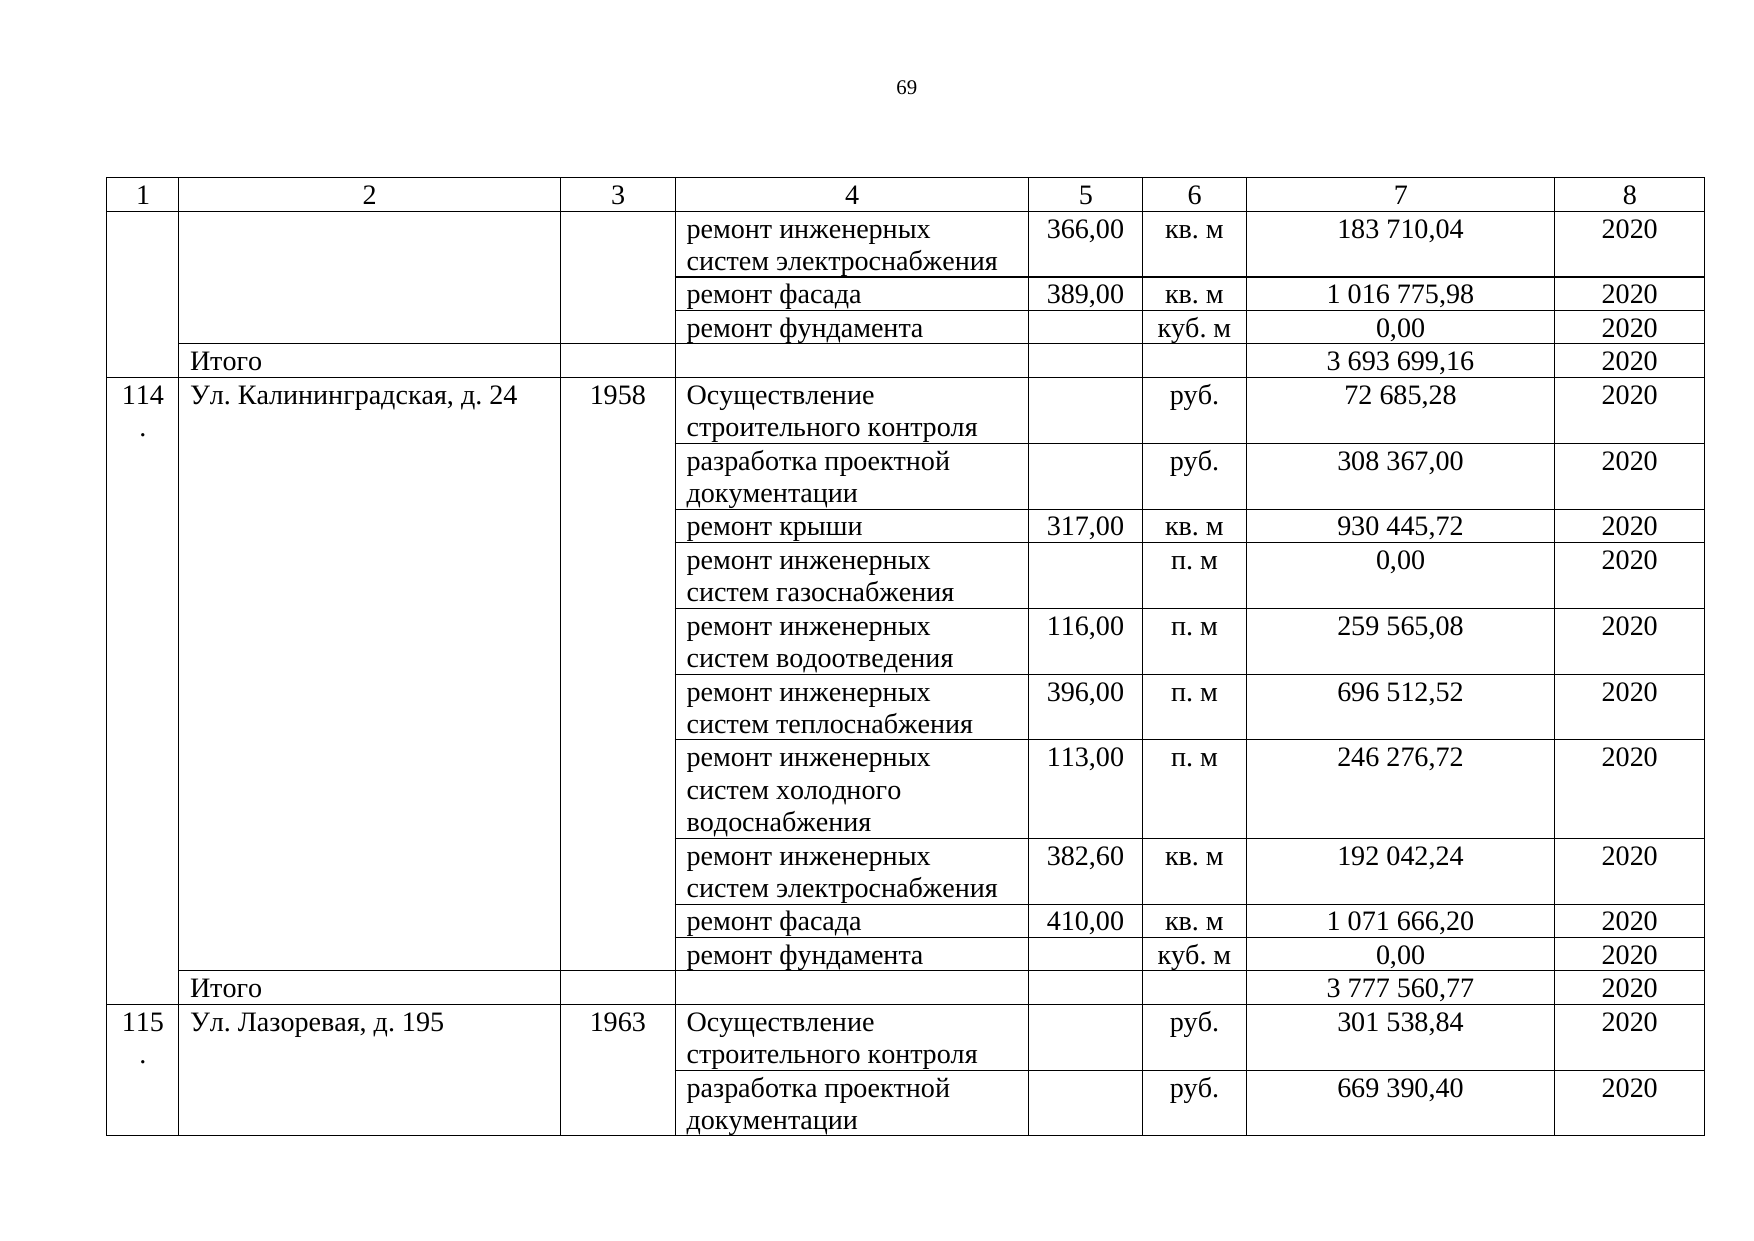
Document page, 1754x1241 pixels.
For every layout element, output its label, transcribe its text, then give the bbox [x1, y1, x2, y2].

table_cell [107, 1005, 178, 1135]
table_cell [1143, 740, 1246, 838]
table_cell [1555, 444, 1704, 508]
table_header 6 [1143, 178, 1246, 211]
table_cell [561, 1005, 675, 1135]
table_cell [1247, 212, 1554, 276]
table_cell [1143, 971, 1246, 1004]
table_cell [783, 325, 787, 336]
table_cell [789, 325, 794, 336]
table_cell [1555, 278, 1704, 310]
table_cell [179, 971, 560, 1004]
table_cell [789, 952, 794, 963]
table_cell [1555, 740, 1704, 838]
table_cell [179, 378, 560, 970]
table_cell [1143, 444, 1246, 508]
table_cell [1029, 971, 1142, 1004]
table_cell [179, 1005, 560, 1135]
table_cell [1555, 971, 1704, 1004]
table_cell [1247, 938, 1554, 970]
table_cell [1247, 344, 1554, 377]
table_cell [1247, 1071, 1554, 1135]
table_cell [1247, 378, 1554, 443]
table_header 2 [179, 178, 560, 211]
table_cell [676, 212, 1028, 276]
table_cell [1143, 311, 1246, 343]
table_header 4 [676, 178, 1028, 211]
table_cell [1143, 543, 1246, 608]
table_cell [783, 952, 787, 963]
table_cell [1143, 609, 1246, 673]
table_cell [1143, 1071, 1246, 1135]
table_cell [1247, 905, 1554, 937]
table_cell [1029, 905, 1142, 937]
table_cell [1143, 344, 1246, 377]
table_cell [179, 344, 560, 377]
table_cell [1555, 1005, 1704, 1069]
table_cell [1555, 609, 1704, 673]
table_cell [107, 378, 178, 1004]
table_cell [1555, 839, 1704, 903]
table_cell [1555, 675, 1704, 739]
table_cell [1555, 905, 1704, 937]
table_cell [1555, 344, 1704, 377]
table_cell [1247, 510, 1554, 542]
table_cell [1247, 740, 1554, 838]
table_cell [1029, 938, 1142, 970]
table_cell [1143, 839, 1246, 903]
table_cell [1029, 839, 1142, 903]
table_header 7 [1247, 178, 1554, 211]
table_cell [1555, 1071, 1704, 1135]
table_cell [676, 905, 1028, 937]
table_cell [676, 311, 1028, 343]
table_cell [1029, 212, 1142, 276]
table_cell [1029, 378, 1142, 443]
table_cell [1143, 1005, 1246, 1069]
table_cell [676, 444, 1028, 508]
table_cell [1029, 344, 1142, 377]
table_header 8 [1555, 178, 1704, 211]
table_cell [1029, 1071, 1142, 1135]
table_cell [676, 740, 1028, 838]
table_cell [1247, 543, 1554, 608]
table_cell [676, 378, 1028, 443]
table_header 1 [107, 178, 178, 211]
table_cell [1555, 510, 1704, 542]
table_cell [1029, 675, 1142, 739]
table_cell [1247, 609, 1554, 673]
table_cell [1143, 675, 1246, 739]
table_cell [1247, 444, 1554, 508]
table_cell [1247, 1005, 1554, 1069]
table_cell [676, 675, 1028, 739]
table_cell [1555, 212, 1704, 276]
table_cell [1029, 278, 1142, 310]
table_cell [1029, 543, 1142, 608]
table_header 3 [561, 178, 675, 211]
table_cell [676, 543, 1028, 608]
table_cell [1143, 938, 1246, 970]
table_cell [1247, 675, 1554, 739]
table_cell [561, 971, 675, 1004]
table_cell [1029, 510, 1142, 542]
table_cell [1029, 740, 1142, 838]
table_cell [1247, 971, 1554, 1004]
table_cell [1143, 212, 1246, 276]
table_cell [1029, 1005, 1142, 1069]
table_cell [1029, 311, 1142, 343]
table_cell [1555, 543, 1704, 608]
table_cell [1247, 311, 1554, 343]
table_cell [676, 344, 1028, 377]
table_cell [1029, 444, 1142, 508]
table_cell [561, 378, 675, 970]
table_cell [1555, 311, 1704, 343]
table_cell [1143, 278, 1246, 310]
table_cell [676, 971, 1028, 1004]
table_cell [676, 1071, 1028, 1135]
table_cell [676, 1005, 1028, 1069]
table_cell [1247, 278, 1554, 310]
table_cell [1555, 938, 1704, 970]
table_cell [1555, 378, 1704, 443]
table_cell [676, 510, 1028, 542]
table_header 5 [1029, 178, 1142, 211]
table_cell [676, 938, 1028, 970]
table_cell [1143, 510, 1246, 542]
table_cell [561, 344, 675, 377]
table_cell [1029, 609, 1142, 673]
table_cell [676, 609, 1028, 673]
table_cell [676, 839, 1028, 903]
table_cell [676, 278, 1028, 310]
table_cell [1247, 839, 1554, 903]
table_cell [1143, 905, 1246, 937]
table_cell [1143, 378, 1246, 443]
